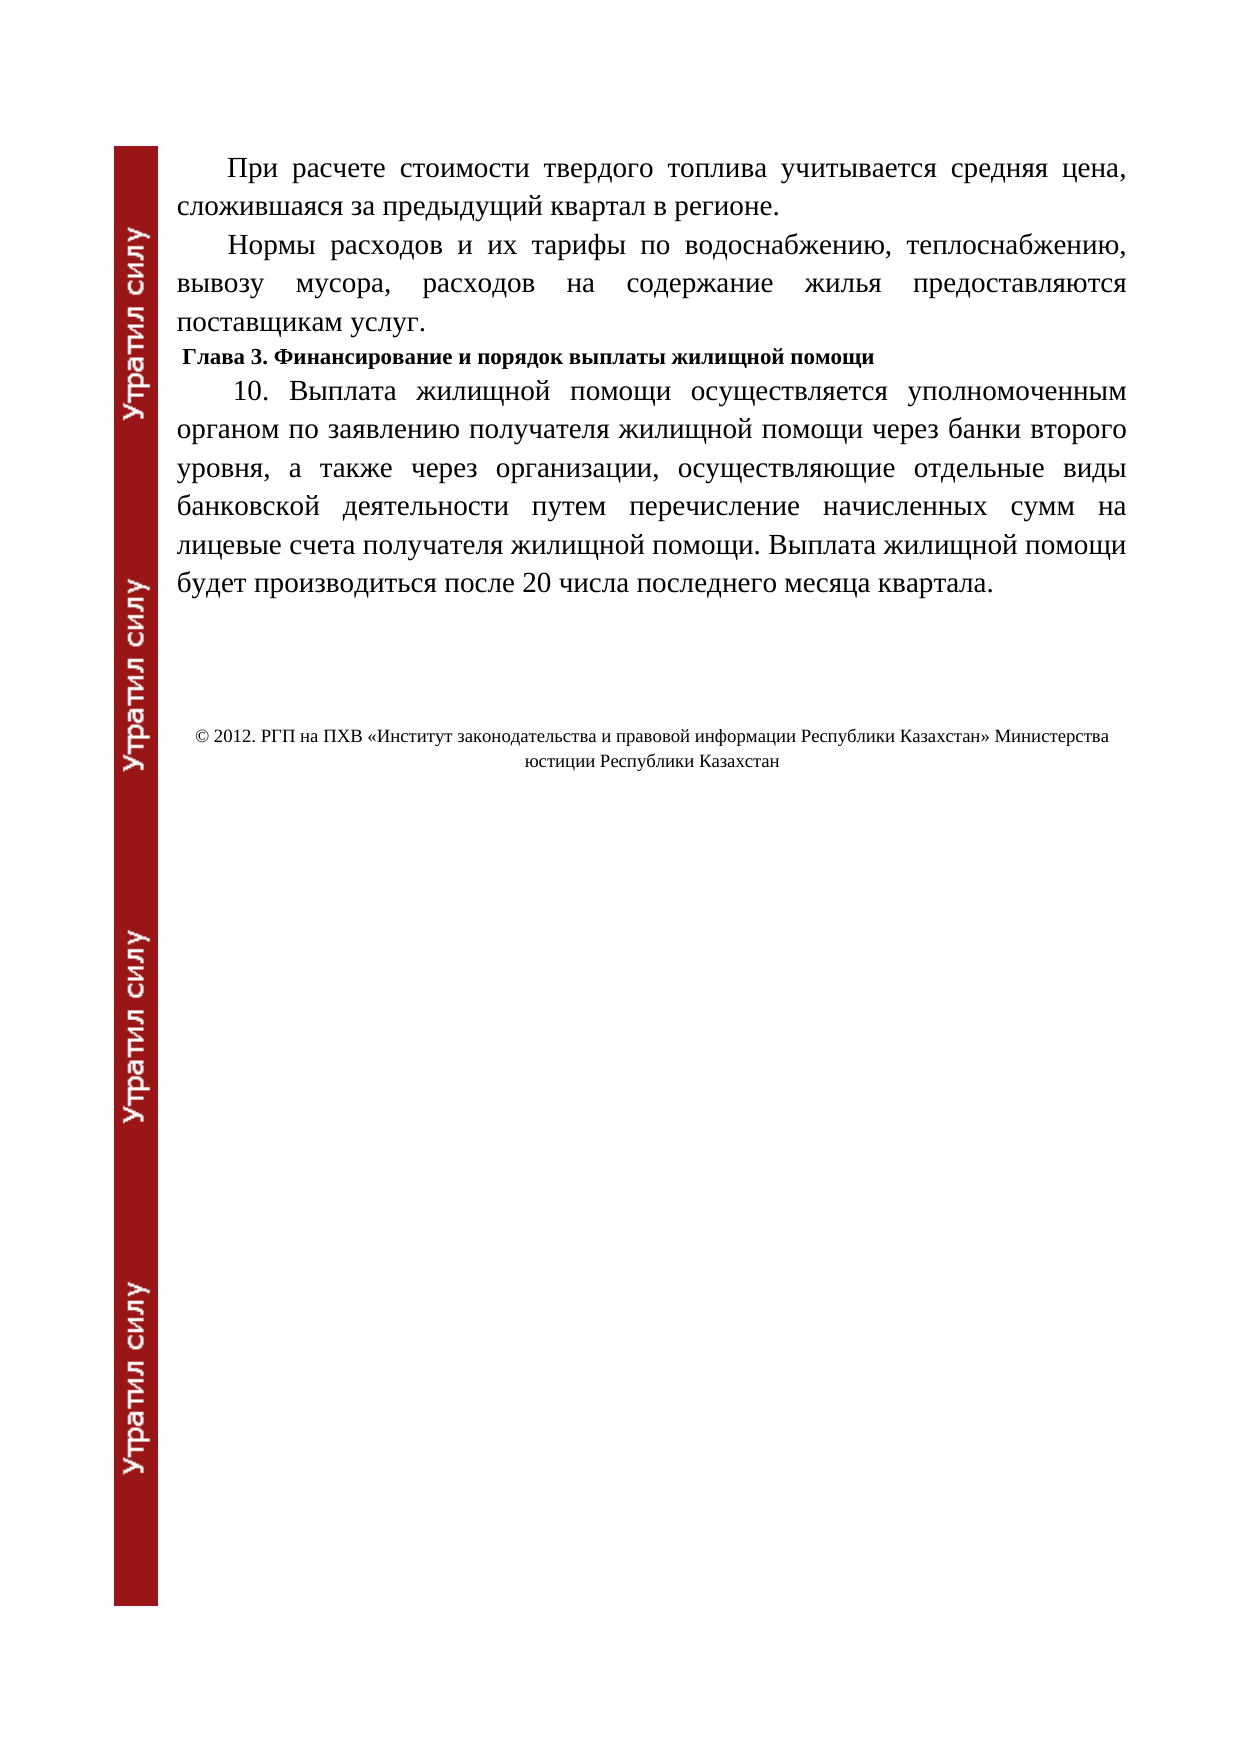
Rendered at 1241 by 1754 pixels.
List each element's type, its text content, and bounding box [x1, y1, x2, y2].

picture [114, 369, 158, 373]
picture [114, 338, 158, 343]
text © 2012. РГП на ПХВ «Институт законодательства и правовой информации Республики Казахстан» Министерства юстиции Республики Казахстан [112, 725, 1128, 771]
picture [114, 146, 158, 150]
text 10. Выплата жилищной помощи осуществляется уполномоченным органом по заявлению получателя жилищной помощи через банки второго уровня, а также через организации, осуществляющие отдельные виды банковской деятельности путем перечисление начисленных сумм на лицевые счета получателя жилищной помощи. Выплата жилищной помощи будет производиться после 20 числа последнего месяца квартала. [112, 373, 1128, 599]
text При расчете стоимости твердого топлива учитывается средняя цена, сложившаяся за предыдущий квартал в регионе. [112, 150, 1128, 222]
picture [114, 771, 158, 1606]
text Глава 3. Финансирование и порядок выплаты жилищной помощи [112, 343, 1128, 369]
text Нормы расходов и их тарифы по водоснабжению, теплоснабжению, вывозу мусора, расходов на содержание жилья предоставляются поставщикам услуг. [112, 227, 1128, 338]
picture [114, 599, 158, 725]
picture [114, 222, 158, 227]
